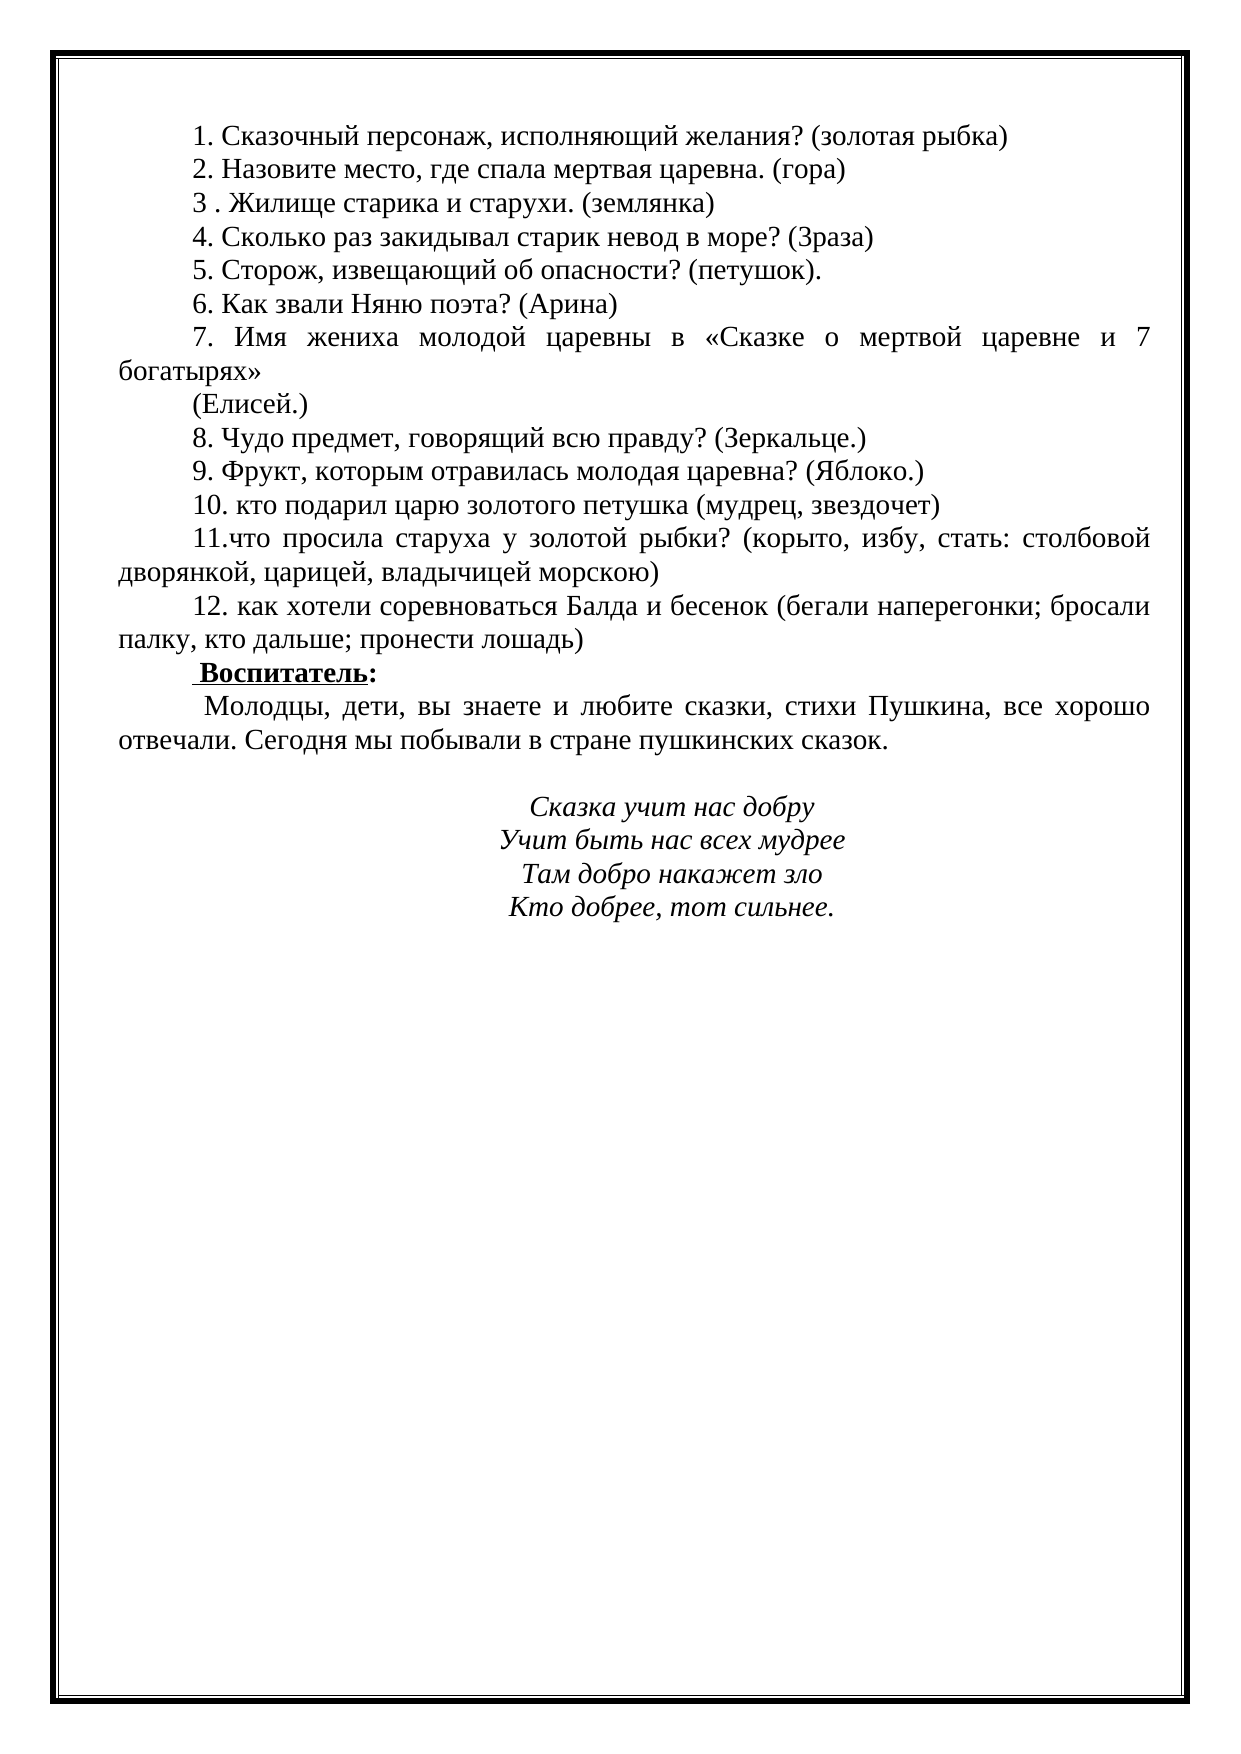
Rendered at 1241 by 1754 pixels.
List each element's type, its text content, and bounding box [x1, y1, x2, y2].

text 3 . Жилище старика и старухи. (землянка) [118, 185, 1151, 219]
text Кто добрее, тот сильнее. [118, 889, 1151, 923]
text 7. Имя жениха молодой царевны в «Сказке о мертвой царевне и 7 богатырях» [118, 319, 1151, 386]
text 8. Чудо предмет, говорящий всю правду? (Зеркальце.) [118, 420, 1151, 453]
text 5. Сторож, извещающий об опасности? (петушок). [118, 252, 1151, 286]
text Сказка учит нас добру [118, 789, 1151, 822]
text 9. Фрукт, которым отравилась молодая царевна? (Яблоко.) [118, 453, 1151, 487]
text Воспитатель: [118, 655, 1151, 688]
text (Елисей.) [118, 386, 1151, 420]
text Учит быть нас всех мудрее [118, 822, 1151, 856]
text 4. Сколько раз закидывал старик невод в море? (3раза) [118, 219, 1151, 252]
text 10. кто подарил царю золотого петушка (мудрец, звездочет) [118, 487, 1151, 521]
text Молодцы, дети, вы знаете и любите сказки, стихи Пушкина, все хорошо отвечали. Сегодня мы побывали в стране пушкинских сказок. [118, 688, 1151, 755]
text 6. Как звали Няню поэта? (Арина) [118, 286, 1151, 319]
text 2. Назовите место, где спала мертвая царевна. (гора) [118, 152, 1151, 185]
text 11.что просила старуха у золотой рыбки? (корыто, избу, стать: столбовой дворянкой, царицей, владычицей морскою) [118, 521, 1151, 588]
text 12. как хотели соревноваться Балда и бесенок (бегали наперегонки; бросали палку, кто дальше; пронести лошадь) [118, 588, 1151, 655]
text 1. Сказочный персонаж, исполняющий желания? (золотая рыбка) [118, 118, 1151, 152]
text Там добро накажет зло [118, 856, 1151, 889]
